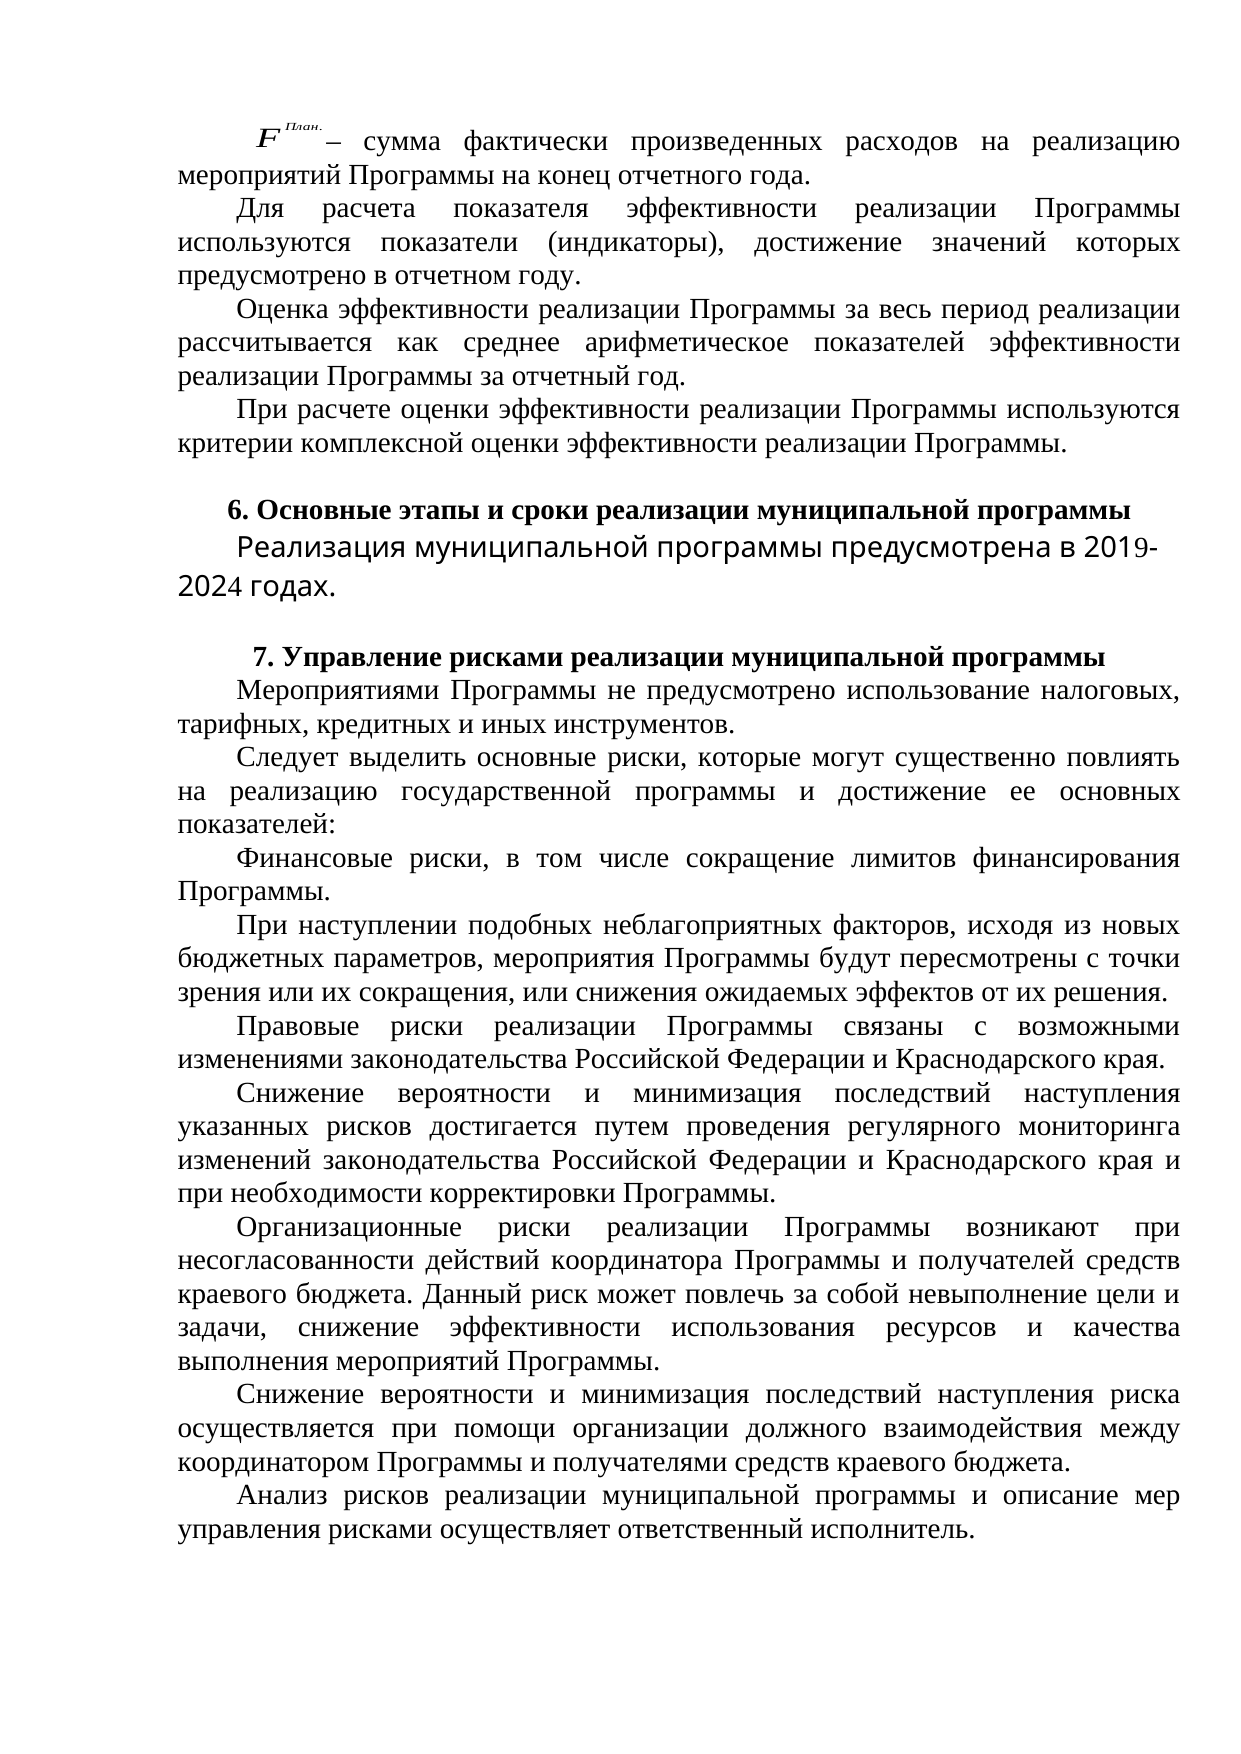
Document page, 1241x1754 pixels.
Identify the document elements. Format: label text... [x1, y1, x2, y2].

text Снижение вероятности и минимизация последствий наступления риска осуществляется при помощи организации должного взаимодействия между координатором Программы и получателями средств краевого бюджета. [177, 1377, 1181, 1477]
text Оценка эффективности реализации Программы за весь период реализации рассчитывается как среднее арифметическое показателей эффективности реализации Программы за отчетный год. [177, 291, 1181, 392]
text 6. Основные этапы и сроки реализации муниципальной программы [177, 492, 1181, 526]
text При расчете оценки эффективности реализации Программы используются критерии комплексной оценки эффективности реализации Программы. [177, 392, 1181, 459]
text Организационные риски реализации Программы возникают при несогласованности действий координатора Программы и получателей средств краевого бюджета. Данный риск может повлечь за собой невыполнение цели и задачи, снижение эффективности использования ресурсов и качества выполнения мероприятий Программы. [177, 1209, 1181, 1377]
text Финансовые риски, в том числе сокращение лимитов финансирования Программы. [177, 840, 1181, 907]
text Анализ рисков реализации муниципальной программы и описание мер управления рисками осуществляет ответственный исполнитель. [177, 1477, 1181, 1544]
text При наступлении подобных неблагоприятных факторов, исходя из новых бюджетных параметров, мероприятия Программы будут пересмотрены с точки зрения или их сокращения, или снижения ожидаемых эффектов от их решения. [177, 907, 1181, 1008]
text Для расчета показателя эффективности реализации Программы используются показатели (индикаторы), достижение значений которых предусмотрено в отчетном году. [177, 190, 1181, 291]
text – сумма фактически произведенных расходов на реализацию мероприятий Программы на конец отчетного года. [177, 118, 1181, 190]
text Реализация муниципальной программы предусмотрена в 2019-2024 годах. [177, 526, 1181, 605]
text Правовые риски реализации Программы связаны с возможными изменениями законодательства Российской Федерации и Краснодарского края. [177, 1008, 1181, 1075]
text 7. Управление рисками реализации муниципальной программы [177, 639, 1181, 672]
text Мероприятиями Программы не предусмотрено использование налоговых, тарифных, кредитных и иных инструментов. [177, 672, 1181, 739]
text Снижение вероятности и минимизация последствий наступления указанных рисков достигается путем проведения регулярного мониторинга изменений законодательства Российской Федерации и Краснодарского края и при необходимости корректировки Программы. [177, 1075, 1181, 1209]
text Следует выделить основные риски, которые могут существенно повлиять на реализацию государственной программы и достижение ее основных показателей: [177, 739, 1181, 840]
